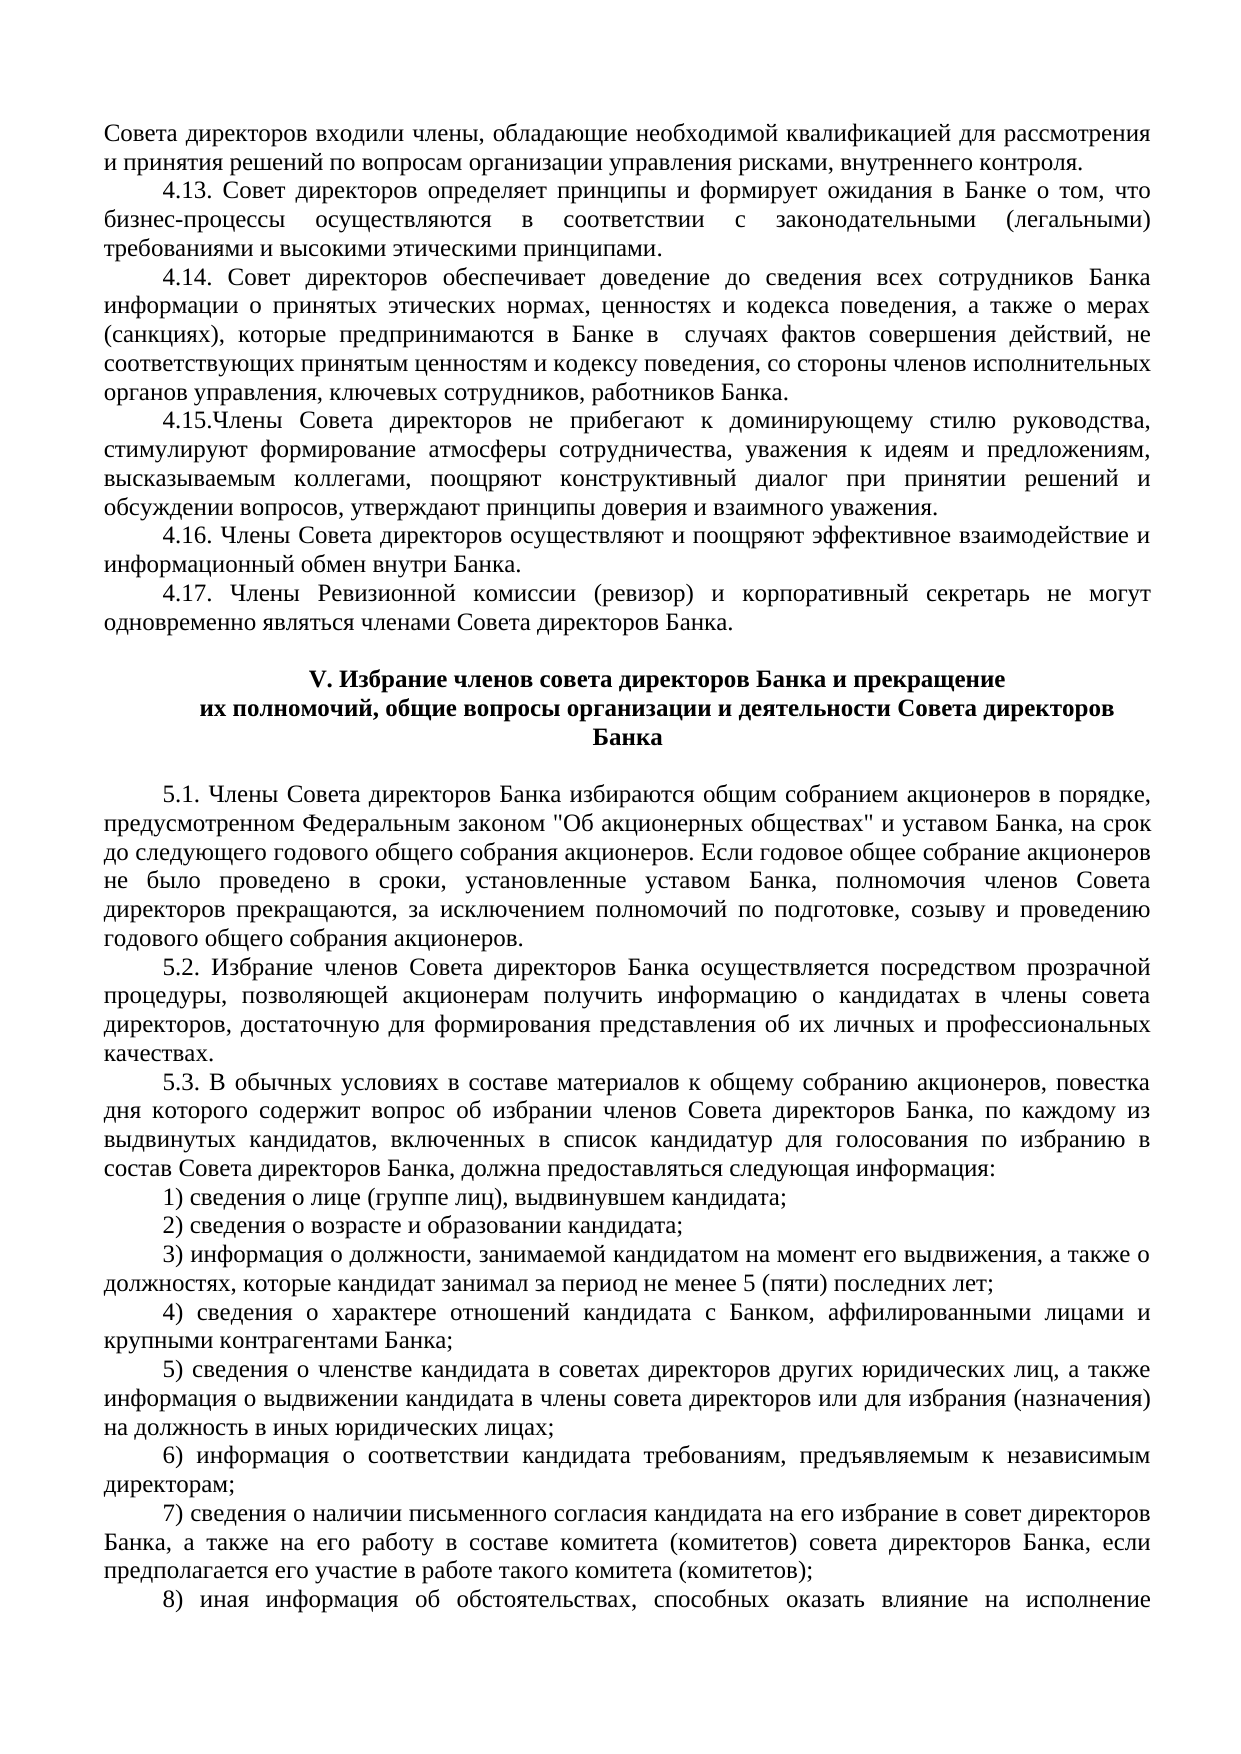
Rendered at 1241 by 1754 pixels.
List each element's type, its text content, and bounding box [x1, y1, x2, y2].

text 2) сведения о возрасте и образовании кандидата; [103, 1211, 1152, 1239]
text V. Избрание членов совета директоров Банка и прекращение [103, 664, 1152, 693]
text 5.1. Члены Совета директоров Банка избираются общим собранием акционеров в порядке, предусмотренном Федеральным законом "Об акционерных обществах" и уставом Банка, на срок до следующего годового общего собрания акционеров. Если годовое общее собрание акционеров не было проведено в сроки, установленные уставом Банка, полномочия членов Совета директоров прекращаются, за исключением полномочий по подготовке, созыву и проведению годового общего собрания акционеров. [103, 779, 1152, 952]
text 5.2. Избрание членов Совета директоров Банка осуществляется посредством прозрачной процедуры, позволяющей акционерам получить информацию о кандидатах в члены совета директоров, достаточную для формирования представления об их личных и профессиональных качествах. [103, 952, 1152, 1067]
text 4.17. Члены Ревизионной комиссии (ревизор) и корпоративный секретарь не могут одновременно являться членами Совета директоров Банка. [103, 578, 1152, 636]
text 4) сведения о характере отношений кандидата с Банком, аффилированными лицами и крупными контрагентами Банка; [103, 1297, 1152, 1354]
text 4.14. Совет директоров обеспечивает доведение до сведения всех сотрудников Банка информации о принятых этических нормах, ценностях и кодекса поведения, а также о мерах (санкциях), которые предпринимаются в Банке в случаях фактов совершения действий, не соответствующих принятым ценностям и кодексу поведения, со стороны членов исполнительных органов управления, ключевых сотрудников, работников Банка. [103, 262, 1152, 406]
text их полномочий, общие вопросы организации и деятельности Совета директоров Банка [103, 693, 1152, 751]
text 1) сведения о лице (группе лиц), выдвинувшем кандидата; [103, 1182, 1152, 1211]
text 6) информация о соответствии кандидата требованиям, предъявляемым к независимым директорам; [103, 1441, 1152, 1498]
text 5.3. В обычных условиях в составе материалов к общему собранию акционеров, повестка дня которого содержит вопрос об избрании членов Совета директоров Банка, по каждому из выдвинутых кандидатов, включенных в список кандидатур для голосования по избранию в состав Совета директоров Банка, должна предоставляться следующая информация: [103, 1067, 1152, 1182]
text 4.16. Члены Совета директоров осуществляют и поощряют эффективное взаимодействие и информационный обмен внутри Банка. [103, 521, 1152, 578]
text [103, 1584, 1152, 1613]
text 3) информация о должности, занимаемой кандидатом на момент его выдвижения, а также о должностях, которые кандидат занимал за период не менее 5 (пяти) последних лет; [103, 1239, 1152, 1297]
text 4.15.Члены Совета директоров не прибегают к доминирующему стилю руководства, стимулируют формирование атмосферы сотрудничества, уважения к идеям и предложениям, высказываемым коллегами, поощряют конструктивный диалог при принятии решений и обсуждении вопросов, утверждают принципы доверия и взаимного уважения. [103, 406, 1152, 521]
text 7) сведения о наличии письменного согласия кандидата на его избрание в совет директоров Банка, а также на его работу в составе комитета (комитетов) совета директоров Банка, если предполагается его участие в работе такого комитета (комитетов); [103, 1498, 1152, 1584]
text 5) сведения о членстве кандидата в советах директоров других юридических лиц, а также информация о выдвижении кандидата в члены совета директоров или для избрания (назначения) на должность в иных юридических лицах; [103, 1354, 1152, 1441]
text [103, 118, 1152, 176]
text 4.13. Совет директоров определяет принципы и формирует ожидания в Банке о том, что бизнес-процессы осуществляются в соответствии с законодательными (легальными) требованиями и высокими этическими принципами. [103, 176, 1152, 262]
